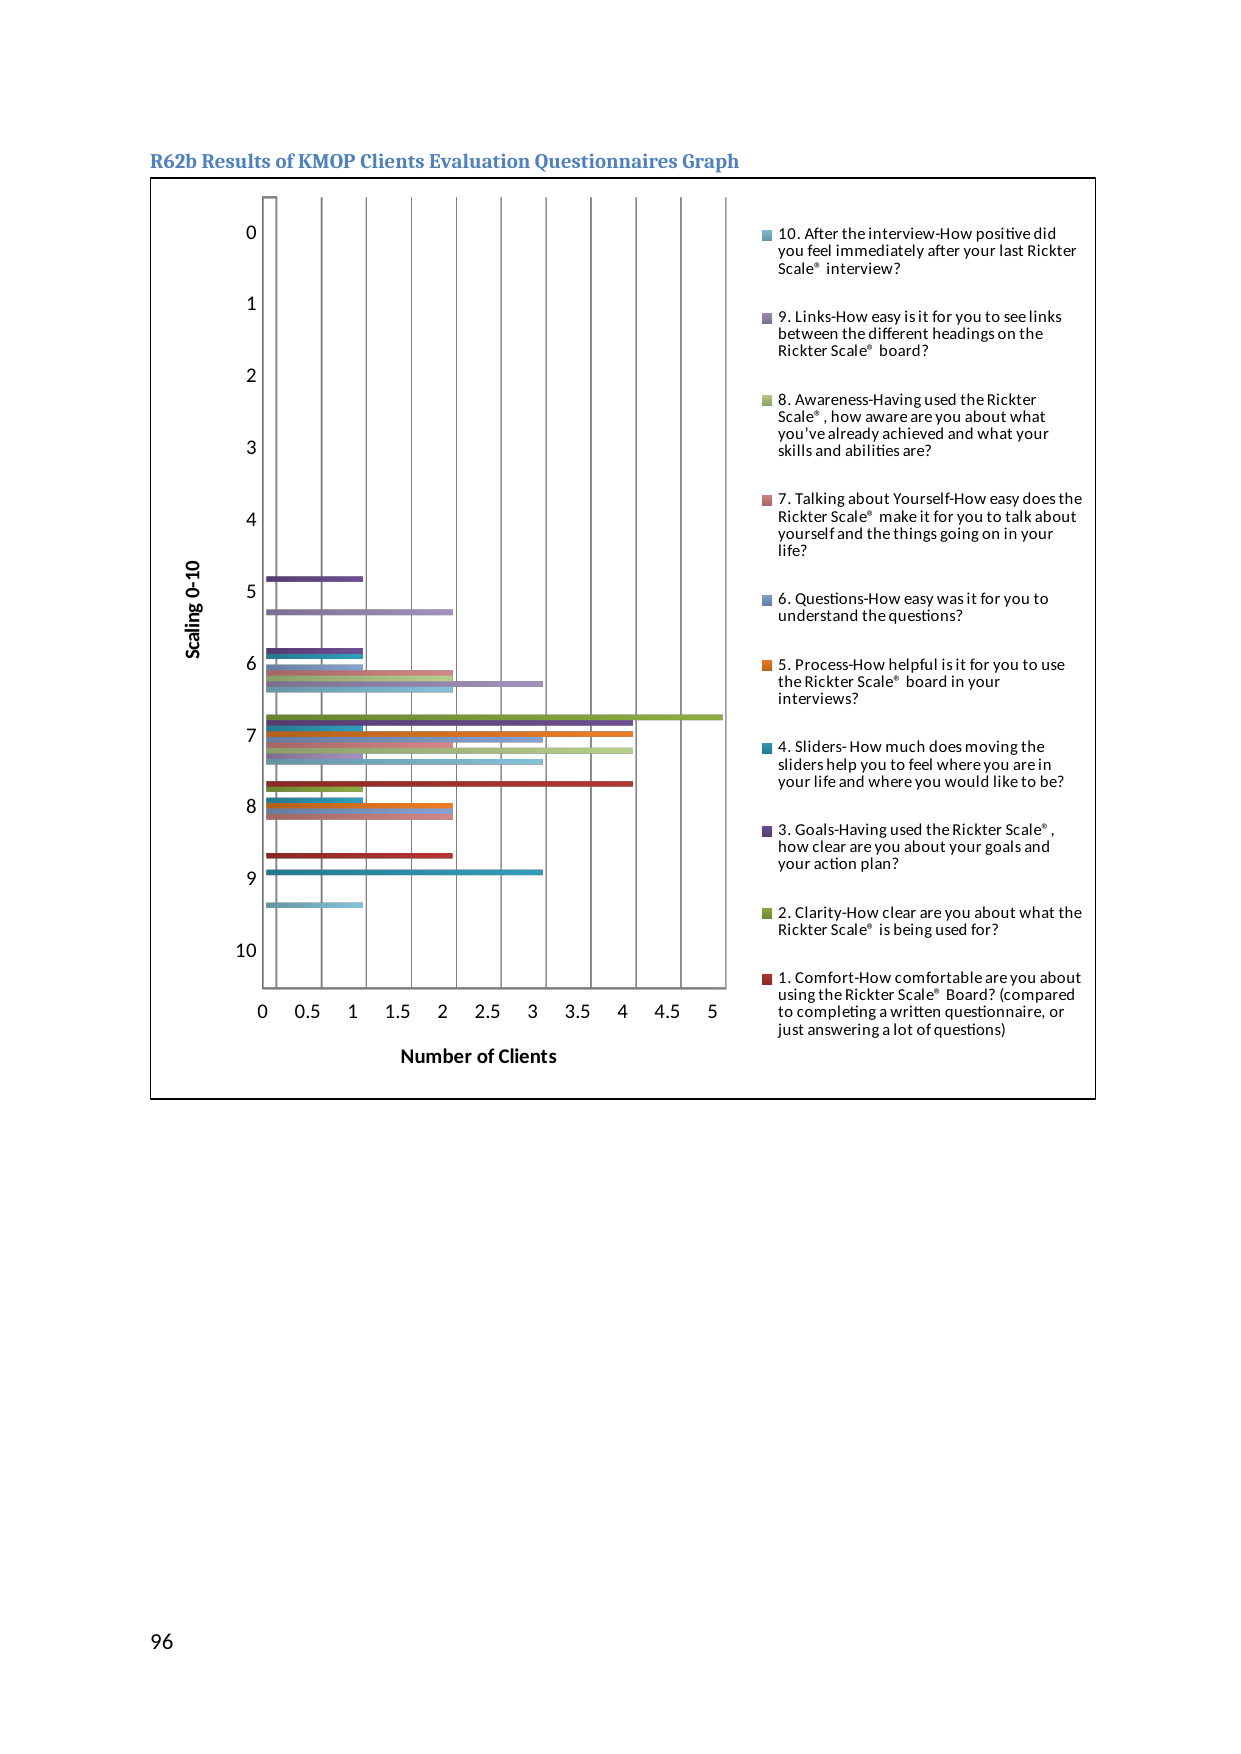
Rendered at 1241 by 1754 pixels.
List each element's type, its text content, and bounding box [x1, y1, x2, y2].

subtitle R62b Results of KMOP Clients Evaluation Questionnaires Graph [150, 150, 1090, 174]
